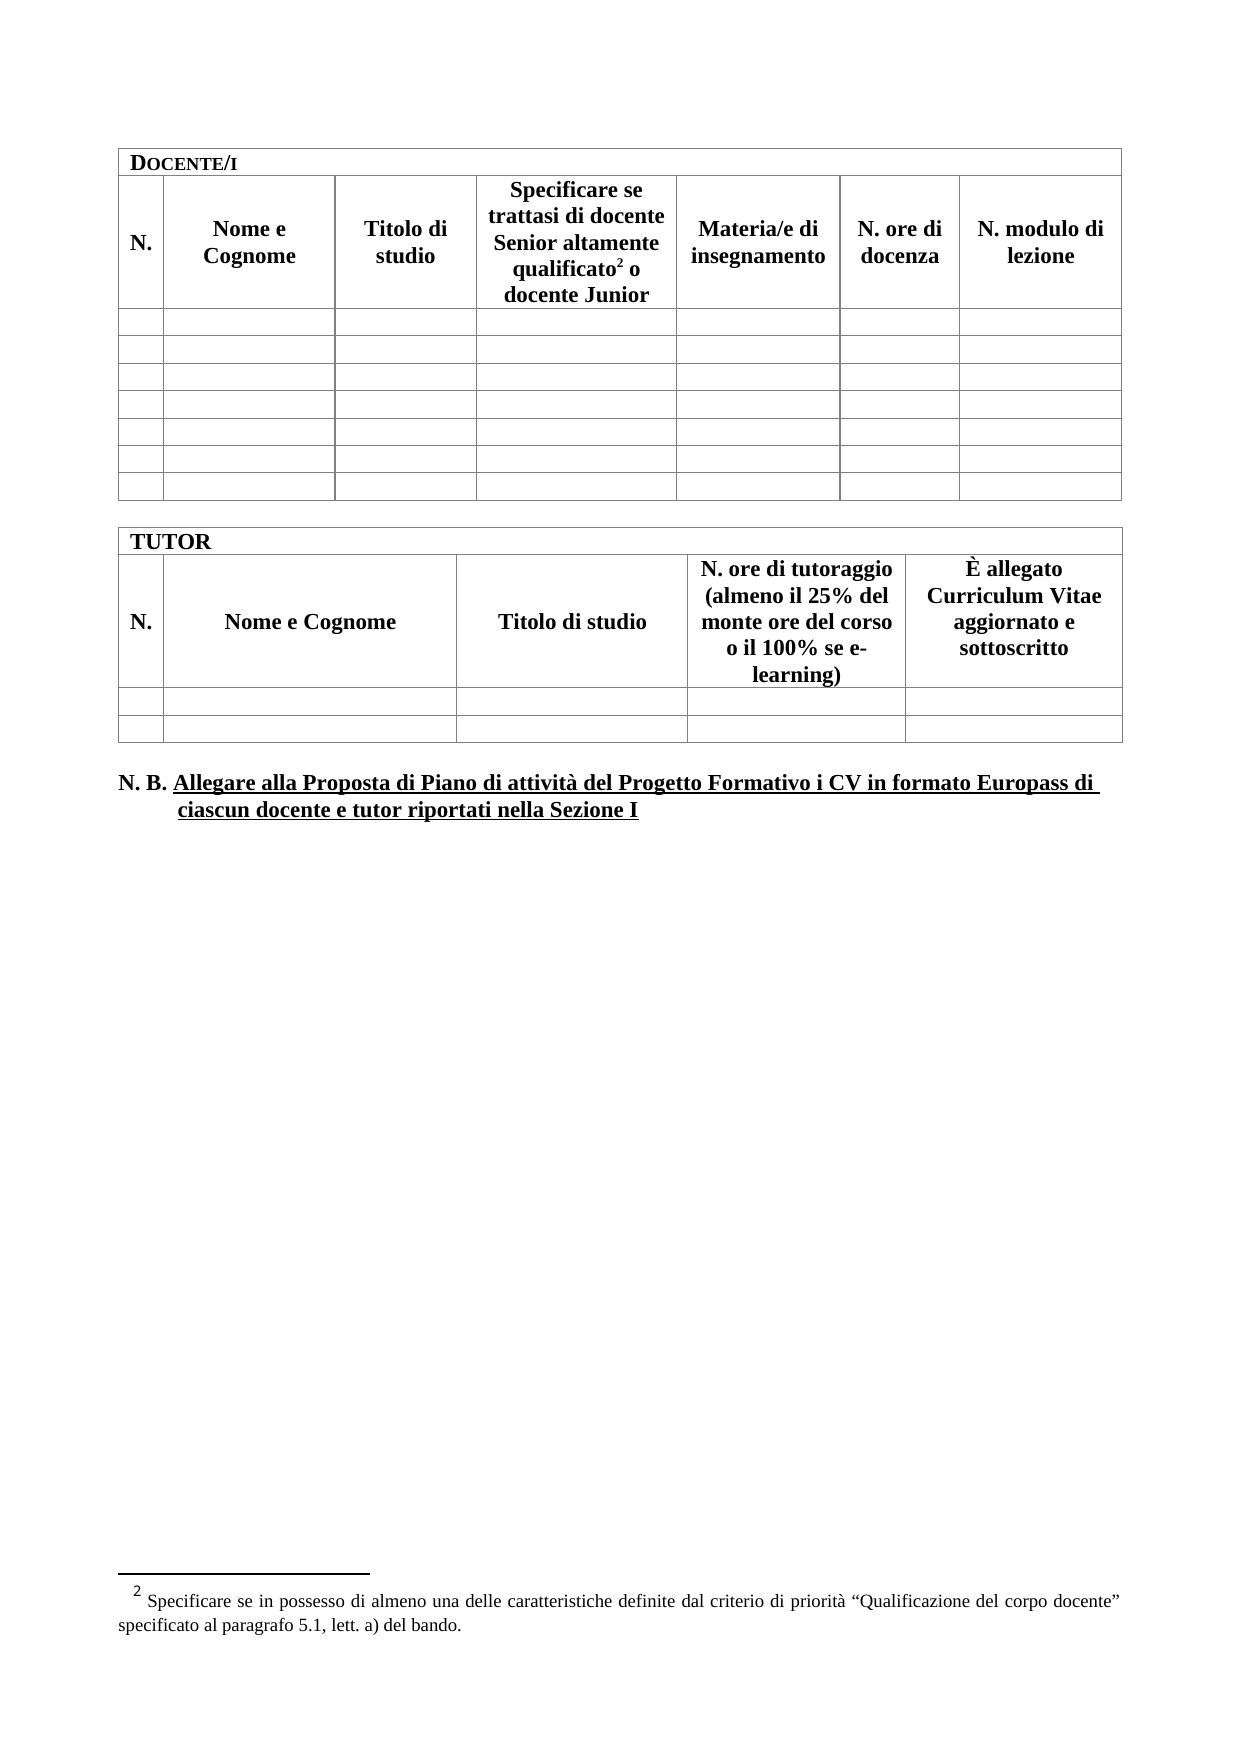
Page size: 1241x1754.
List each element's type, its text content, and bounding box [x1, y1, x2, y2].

table_cell [841, 419, 959, 445]
table_cell [477, 391, 676, 417]
table_cell [960, 309, 1121, 335]
table_cell [841, 364, 959, 390]
table_cell [677, 446, 839, 472]
table_cell [336, 309, 476, 335]
table_cell [336, 473, 476, 499]
table_cell [841, 446, 959, 472]
table_cell [336, 391, 476, 417]
table_cell [960, 336, 1121, 363]
table_cell N. modulo di lezione [960, 176, 1121, 308]
table_cell [164, 419, 334, 445]
table_cell [841, 336, 959, 363]
table_cell [960, 473, 1121, 499]
table_cell N. [119, 176, 163, 308]
table_cell [119, 309, 163, 335]
table_cell [477, 446, 676, 472]
table_cell [841, 391, 959, 417]
table_cell [677, 391, 839, 417]
table_cell [164, 446, 334, 472]
table_cell [336, 446, 476, 472]
table_cell [841, 309, 959, 335]
table_cell [119, 391, 163, 417]
table_cell Materia/e di insegnamento [677, 176, 839, 308]
table_cell [119, 336, 163, 363]
table_cell [960, 419, 1121, 445]
table_cell [119, 419, 163, 445]
table_cell [841, 473, 959, 499]
table_cell Titolo di studio [336, 176, 476, 308]
table_header TUTOR [119, 528, 1122, 554]
table_cell [164, 716, 456, 742]
table_cell [688, 716, 905, 742]
table_cell [164, 391, 334, 417]
table_cell [906, 688, 1122, 714]
table_cell [336, 419, 476, 445]
table_cell N. ore di docenza [841, 176, 959, 308]
table_cell [336, 364, 476, 390]
table_cell [119, 473, 163, 499]
table_cell [960, 446, 1121, 472]
table_cell [906, 716, 1122, 742]
table_cell È allegato Curriculum Vitae aggiornato e sottoscritto [906, 555, 1122, 687]
table_cell [457, 716, 687, 742]
table_cell [688, 688, 905, 714]
table_cell [477, 419, 676, 445]
table_cell [164, 473, 334, 499]
table_cell N. [119, 555, 163, 687]
table_cell [477, 309, 676, 335]
table_cell [336, 336, 476, 363]
table_cell [677, 364, 839, 390]
table_cell [164, 364, 334, 390]
table_cell [119, 364, 163, 390]
table_cell Nome e Cognome [164, 176, 334, 308]
table_cell [119, 688, 163, 714]
table_cell [477, 336, 676, 363]
table_cell [677, 309, 839, 335]
table_cell [677, 336, 839, 363]
table_cell [164, 688, 456, 714]
table_cell [164, 336, 334, 363]
table_cell [477, 364, 676, 390]
table_cell [477, 473, 676, 499]
table_cell [677, 473, 839, 499]
text N. B. Allegare alla Proposta di Piano di attività del Progetto Formativo i CV in formato Europass di ciascun docente e tutor riportati nella Sezione I [118, 769, 1122, 822]
table_cell Specificare se trattasi di docente Senior altamente qualificato o docente Junior [477, 176, 676, 308]
table_cell [457, 688, 687, 714]
table_cell [119, 716, 163, 742]
table_cell N. ore di tutoraggio (almeno il 25% del monte ore del corso o il 100% se e-learning) [688, 555, 905, 687]
table_cell Titolo di studio [457, 555, 687, 687]
table_header Docente/i [119, 149, 1121, 175]
table_cell Nome e Cognome [164, 555, 456, 687]
table_cell [119, 446, 163, 472]
table_cell [677, 419, 839, 445]
table_cell [960, 391, 1121, 417]
table_cell [164, 309, 334, 335]
table_cell [960, 364, 1121, 390]
